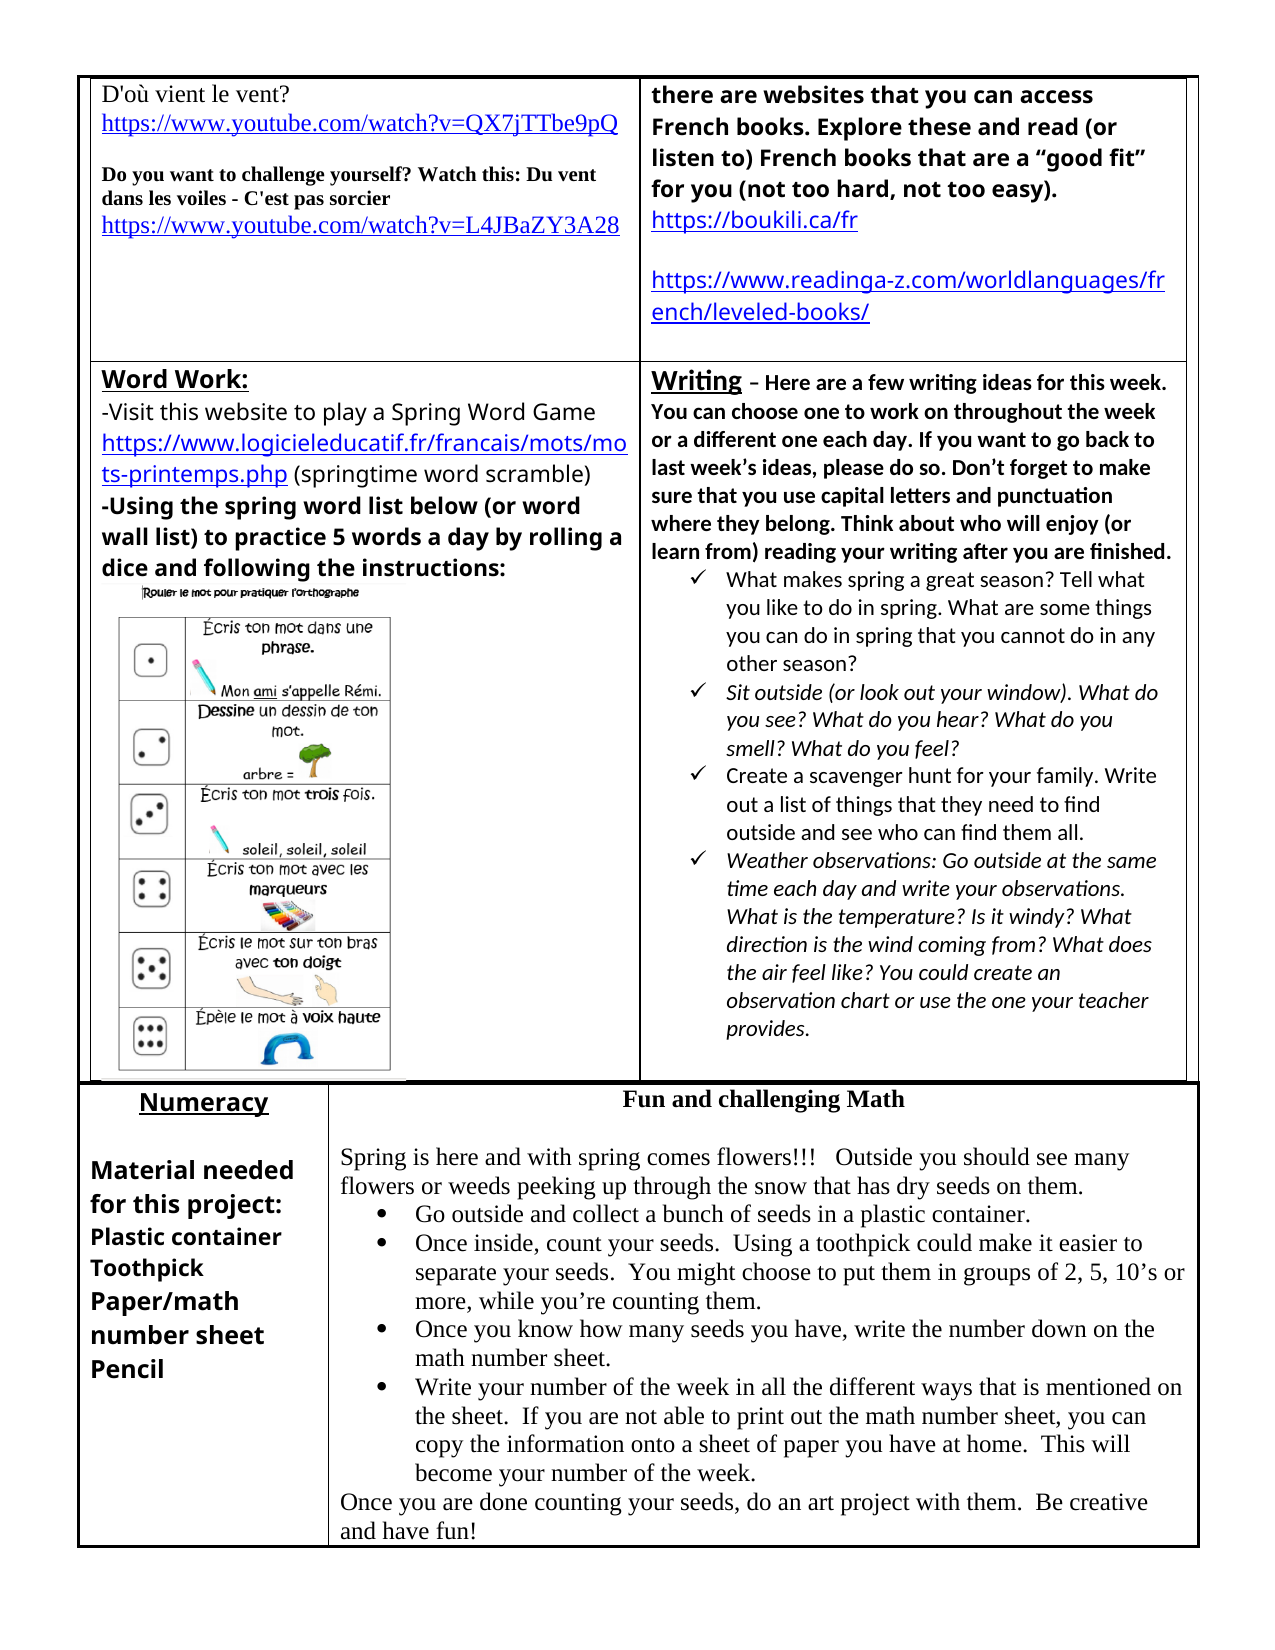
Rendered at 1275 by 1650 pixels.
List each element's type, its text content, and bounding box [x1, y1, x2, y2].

table_cell Literacy [91, 362, 639, 1080]
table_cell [329, 1085, 1197, 1544]
table_cell Literacy [641, 79, 1186, 361]
table_cell Literacy [641, 362, 1186, 1080]
table_cell Literacy [91, 79, 639, 361]
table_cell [80, 1085, 328, 1544]
picture [101, 583, 407, 1081]
